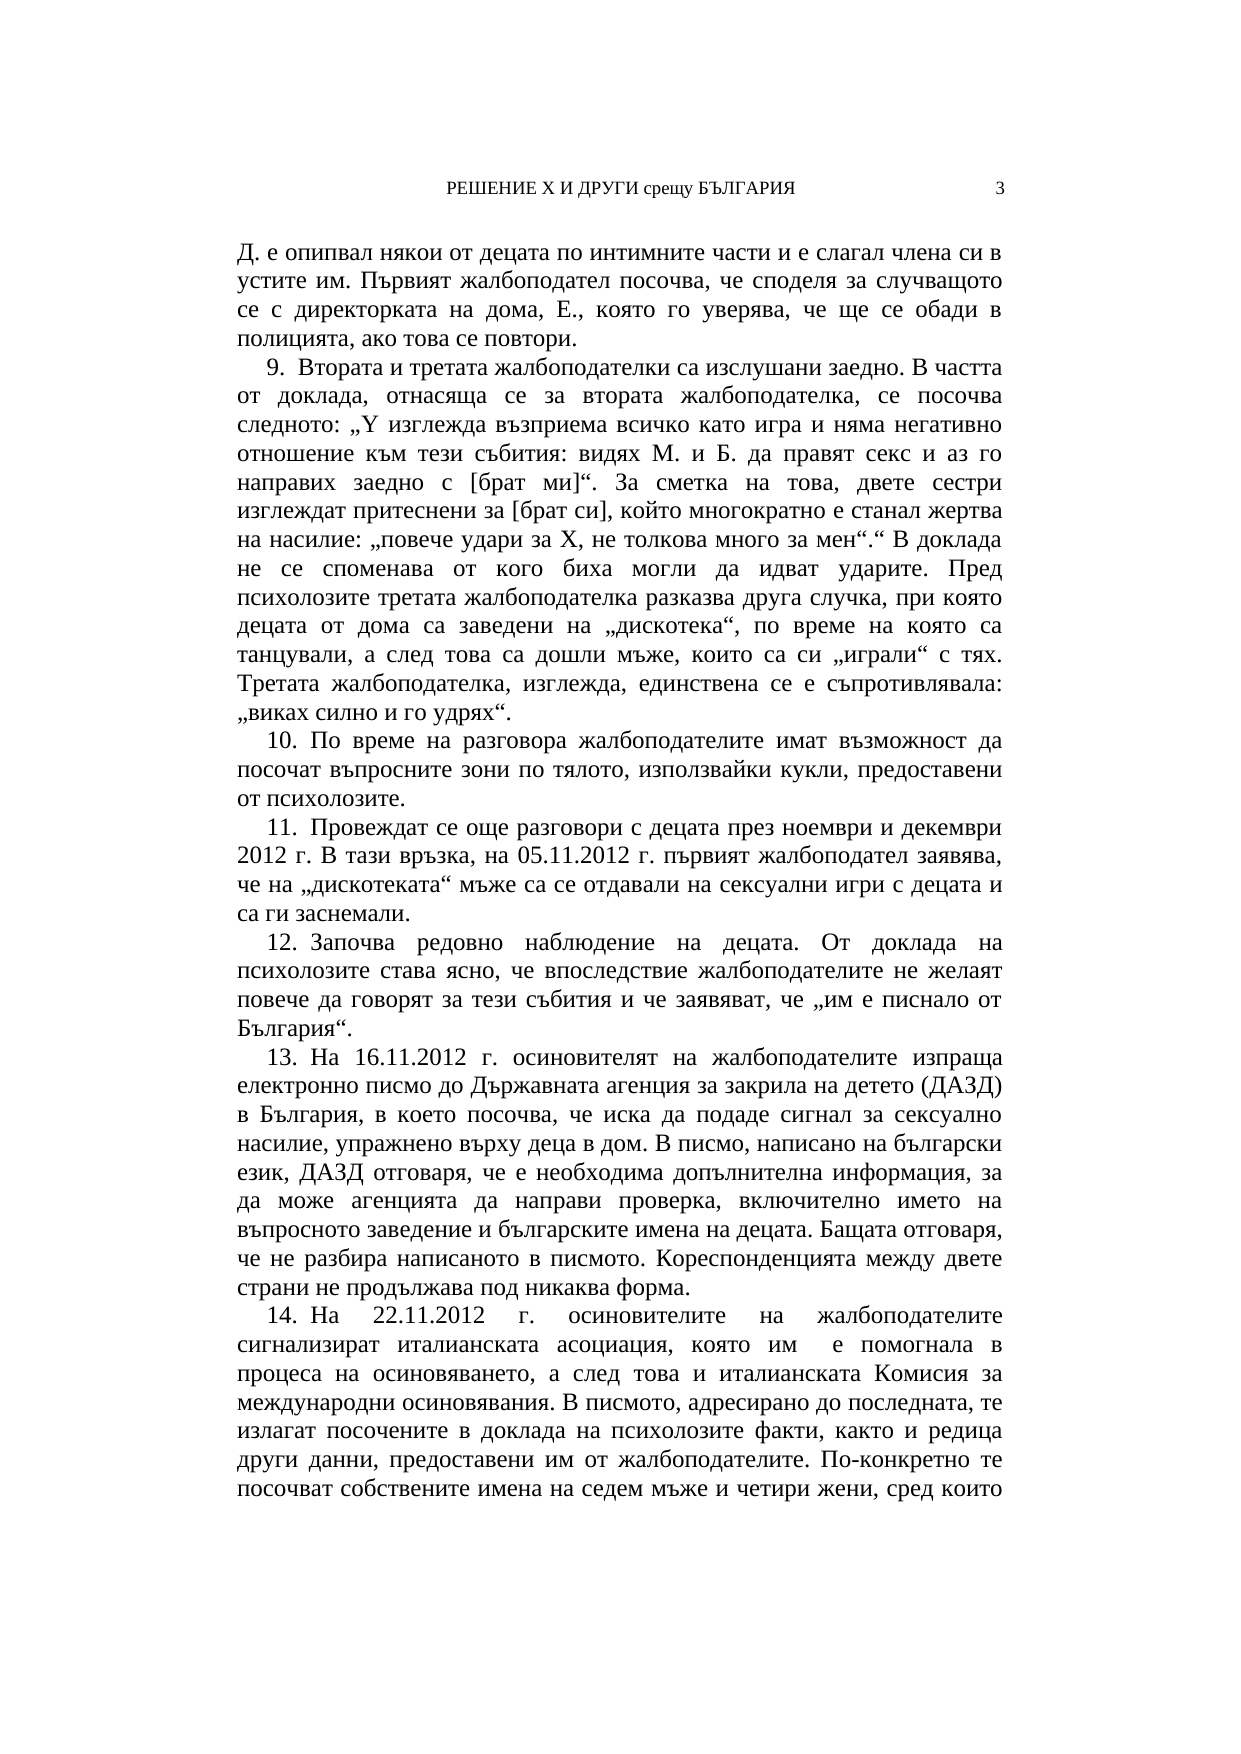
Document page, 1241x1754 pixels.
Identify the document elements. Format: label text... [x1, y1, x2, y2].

text 12. Започва редовно наблюдение на децата. От доклада на психолозите става ясно, че впоследствие жалбоподателите не желаят повече да говорят за тези събития и че заявяват, че „им е писнало от България“. [237, 927, 1003, 1042]
text 13. На 16.11.2012 г. осиновителят на жалбоподателите изпраща електронно писмо до Държавната агенция за закрила на детето (ДАЗД) в България, в което посочва, че иска да подаде сигнал за сексуално насилие, упражнено върху деца в дом. В писмо, написано на български език, ДАЗД отговаря, че е необходима допълнителна информация, за да може агенцията да направи проверка, включително името на въпросното заведение и българските имена на децата. Бащата отговаря, че не разбира написаното в писмото. Кореспонденцията между двете страни не продължава под никаква форма. [237, 1042, 1003, 1301]
text 10. По време на разговора жалбоподателите имат възможност да посочат въпросните зони по тялото, използвайки кукли, предоставени от психолозите. [237, 726, 1003, 812]
text 9. Втората и третата жалбоподателки са изслушани заедно. В частта от доклада, отнасяща се за втората жалбоподателка, се посочва следното: „Y изглежда възприема всичко като игра и няма негативно отношение към тези събития: видях М. и Б. да правят секс и аз го направих заедно с [брат ми]“. За сметка на това, двете сестри изглеждат притеснени за [брат си], който многократно е станал жертва на насилие: „повече удари за Х, не толкова много за мен“.“ В доклада не се споменава от кого биха могли да идват ударите. Пред психолозите третата жалбоподателка разказва друга случка, при която децата от дома са заведени на „дискотека“, по време на която са танцували, а след това са дошли мъже, които са си „играли“ с тях. Третата жалбоподателка, изглежда, единствена се е съпротивлявала: „виках силно и го удрях“. [237, 352, 1003, 726]
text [237, 237, 1003, 352]
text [237, 1301, 1003, 1502]
text 11. Провеждат се още разговори с децата през ноември и декември 2012 г. В тази връзка, на 05.11.2012 г. първият жалбоподател заявява, че на „дискотеката“ мъже са се отдавали на сексуални игри с децата и са ги заснемали. [237, 812, 1003, 927]
